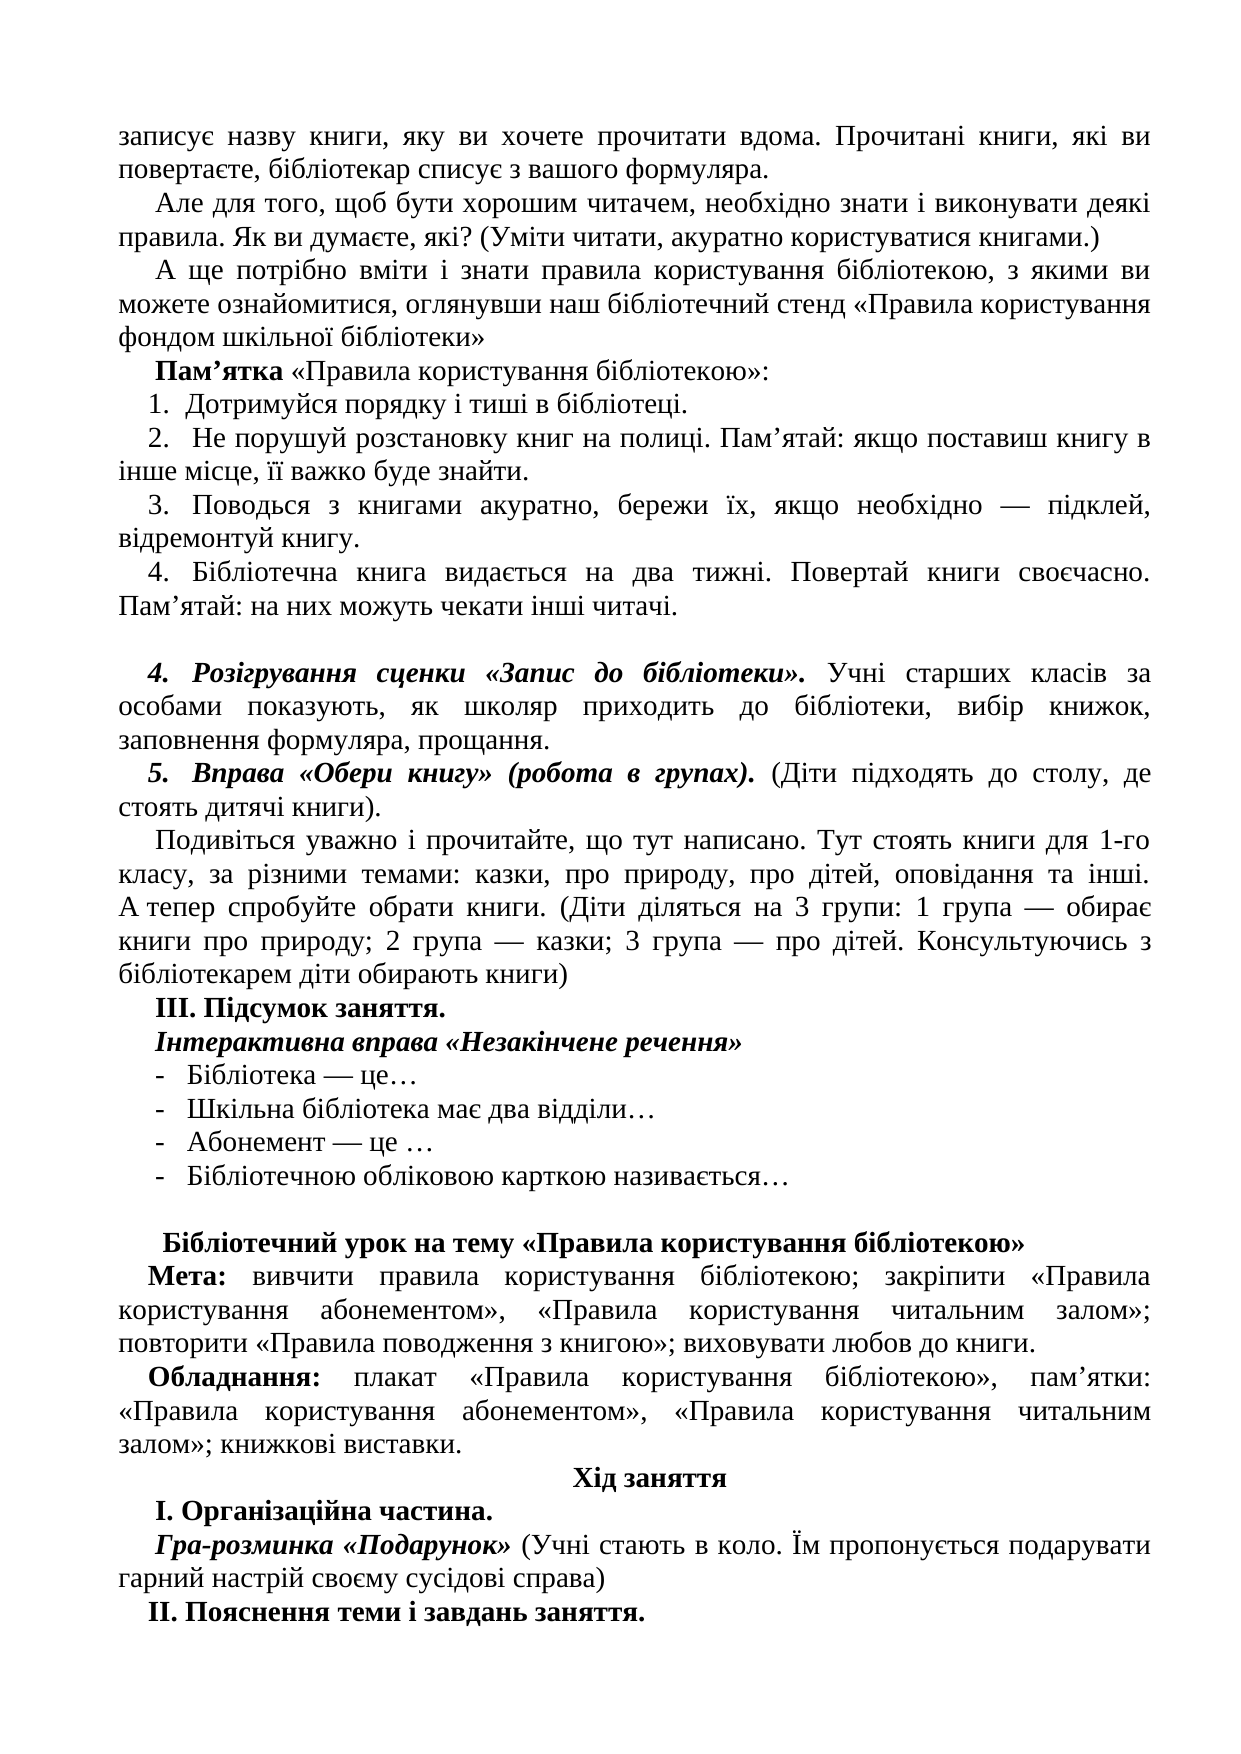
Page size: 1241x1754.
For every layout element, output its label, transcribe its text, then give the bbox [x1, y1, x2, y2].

list Бібліотечна книга видається на два тижні. Повертай книги своєчасно. Пам’ятай: на них можуть чекати інші читачі. [118, 554, 1152, 621]
text - Бібліотечною обліковою карткою називається… [118, 1158, 1152, 1191]
text Інтерактивна вправа «Незакінчене речення» [118, 1024, 1152, 1057]
text Бібліотечний урок на тему «Правила користування бібліотекою» [118, 1225, 1152, 1258]
list Розігрування сценки «Запис до бібліотеки». Учні старших класів за особами показують, як школяр приходить до бібліотеки, вибір книжок, заповнення формуляра, прощання. [118, 655, 1152, 755]
text Обладнання: плакат «Правила користування бібліотекою», пам’ятки: «Правила користування абонементом», «Правила користування читальним залом»; книжкові виставки. [118, 1359, 1152, 1460]
text - Абонемент — це … [118, 1124, 1152, 1158]
text І. Організаційна частина. [118, 1493, 1152, 1527]
text Гра-розминка «Подарунок» (Учні стають в коло. Їм пропонується подарувати гарний настрій своєму сусідові справа) [118, 1527, 1152, 1594]
list Поводься з книгами акуратно, бережи їх, якщо необхідно — підклей, відремонтуй книгу. [118, 487, 1152, 554]
list Вправа «Обери книгу» (робота в групах). (Діти підходять до столу, де стоять дитячі книги). [118, 755, 1152, 822]
text Пам’ятка «Правила користування бібліотекою»: [118, 353, 1152, 386]
text ІІІ. Підсумок заняття. [118, 990, 1152, 1024]
list Дотримуйся порядку і тиші в бібліотеці. [148, 386, 1152, 420]
text Мета: вивчити правила користування бібліотекою; закріпити «Правила користування абонементом», «Правила користування читальним залом»; повторити «Правила поводження з книгою»; виховувати любов до книги. [118, 1258, 1152, 1359]
text - Бібліотека — це… [118, 1057, 1152, 1091]
text ІІ. Пояснення теми і завдань заняття. [118, 1594, 1152, 1627]
list Не порушуй розстановку книг на полиці. Пам’ятай: якщо поставиш книгу в інше місце, її важко буде знайти. [118, 420, 1152, 487]
text Хід заняття [118, 1460, 1152, 1493]
text Але для того, щоб бути хорошим читачем, необхідно знати і виконувати деякі правила. Як ви думаєте, які? (Уміти читати, акуратно користуватися книгами.) [118, 185, 1152, 252]
text - Шкільна бібліотека має два відділи… [118, 1091, 1152, 1124]
text А ще потрібно вміти і знати правила користування бібліотекою, з якими ви можете ознайомитися, оглянувши наш бібліотечний стенд «Правила користування фондом шкільної бібліотеки» [118, 252, 1152, 353]
text Подивіться уважно і прочитайте, що тут написано. Тут стоять книги для 1-го класу, за різними темами: казки, про природу, про дітей, оповідання та інші. А тепер спробуйте обрати книги. (Діти діляться на 3 групи: 1 група — обирає книги про природу; 2 група — казки; 3 група — про дітей. Консультуючись з бібліотекарем діти обирають книги) [118, 822, 1152, 990]
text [118, 118, 1152, 185]
